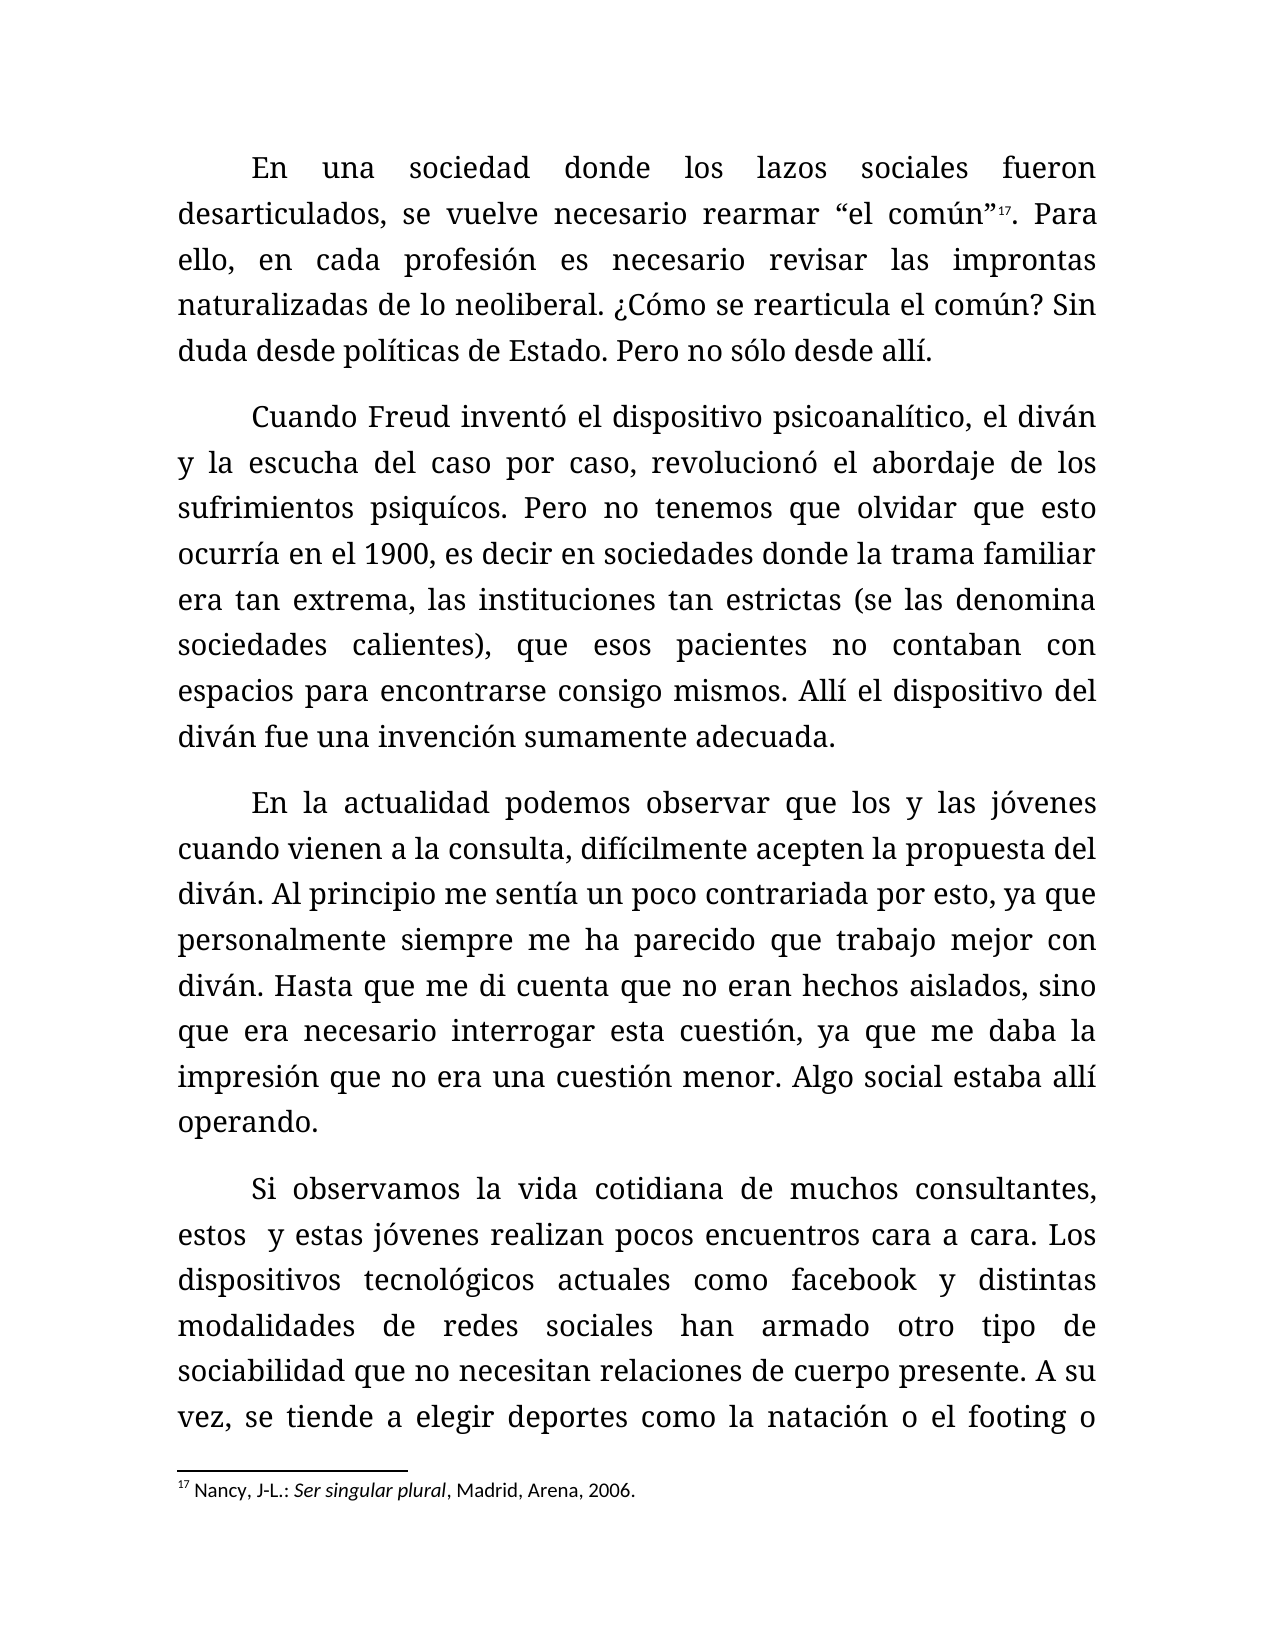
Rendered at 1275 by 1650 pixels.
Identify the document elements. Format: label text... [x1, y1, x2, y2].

text Cuando Freud inventó el dispositivo psicoanalítico, el diván y la escucha del caso por caso, revolucionó el abordaje de los sufrimientos psiquícos. Pero no tenemos que olvidar que esto ocurría en el 1900, es decir en sociedades donde la trama familiar era tan extrema, las instituciones tan estrictas (se las denomina sociedades calientes), que esos pacientes no contaban con espacios para encontrarse consigo mismos. Allí el dispositivo del diván fue una invención sumamente adecuada. [177, 397, 1098, 756]
text En la actualidad podemos observar que los y las jóvenes cuando vienen a la consulta, difícilmente acepten la propuesta del diván. Al principio me sentía un poco contrariada por esto, ya que personalmente siempre me ha parecido que trabajo mejor con diván. Hasta que me di cuenta que no eran hechos aislados, sino que era necesario interrogar esta cuestión, ya que me daba la impresión que no era una cuestión menor. Algo social estaba allí operando. [177, 782, 1098, 1141]
text En una sociedad donde los lazos sociales fueron desarticulados, se vuelve necesario rearmar “el común”. Para ello, en cada profesión es necesario revisar las improntas naturalizadas de lo neoliberal. ¿Cómo se rearticula el común? Sin duda desde políticas de Estado. Pero no sólo desde allí. [177, 148, 1098, 370]
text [177, 1168, 1098, 1436]
